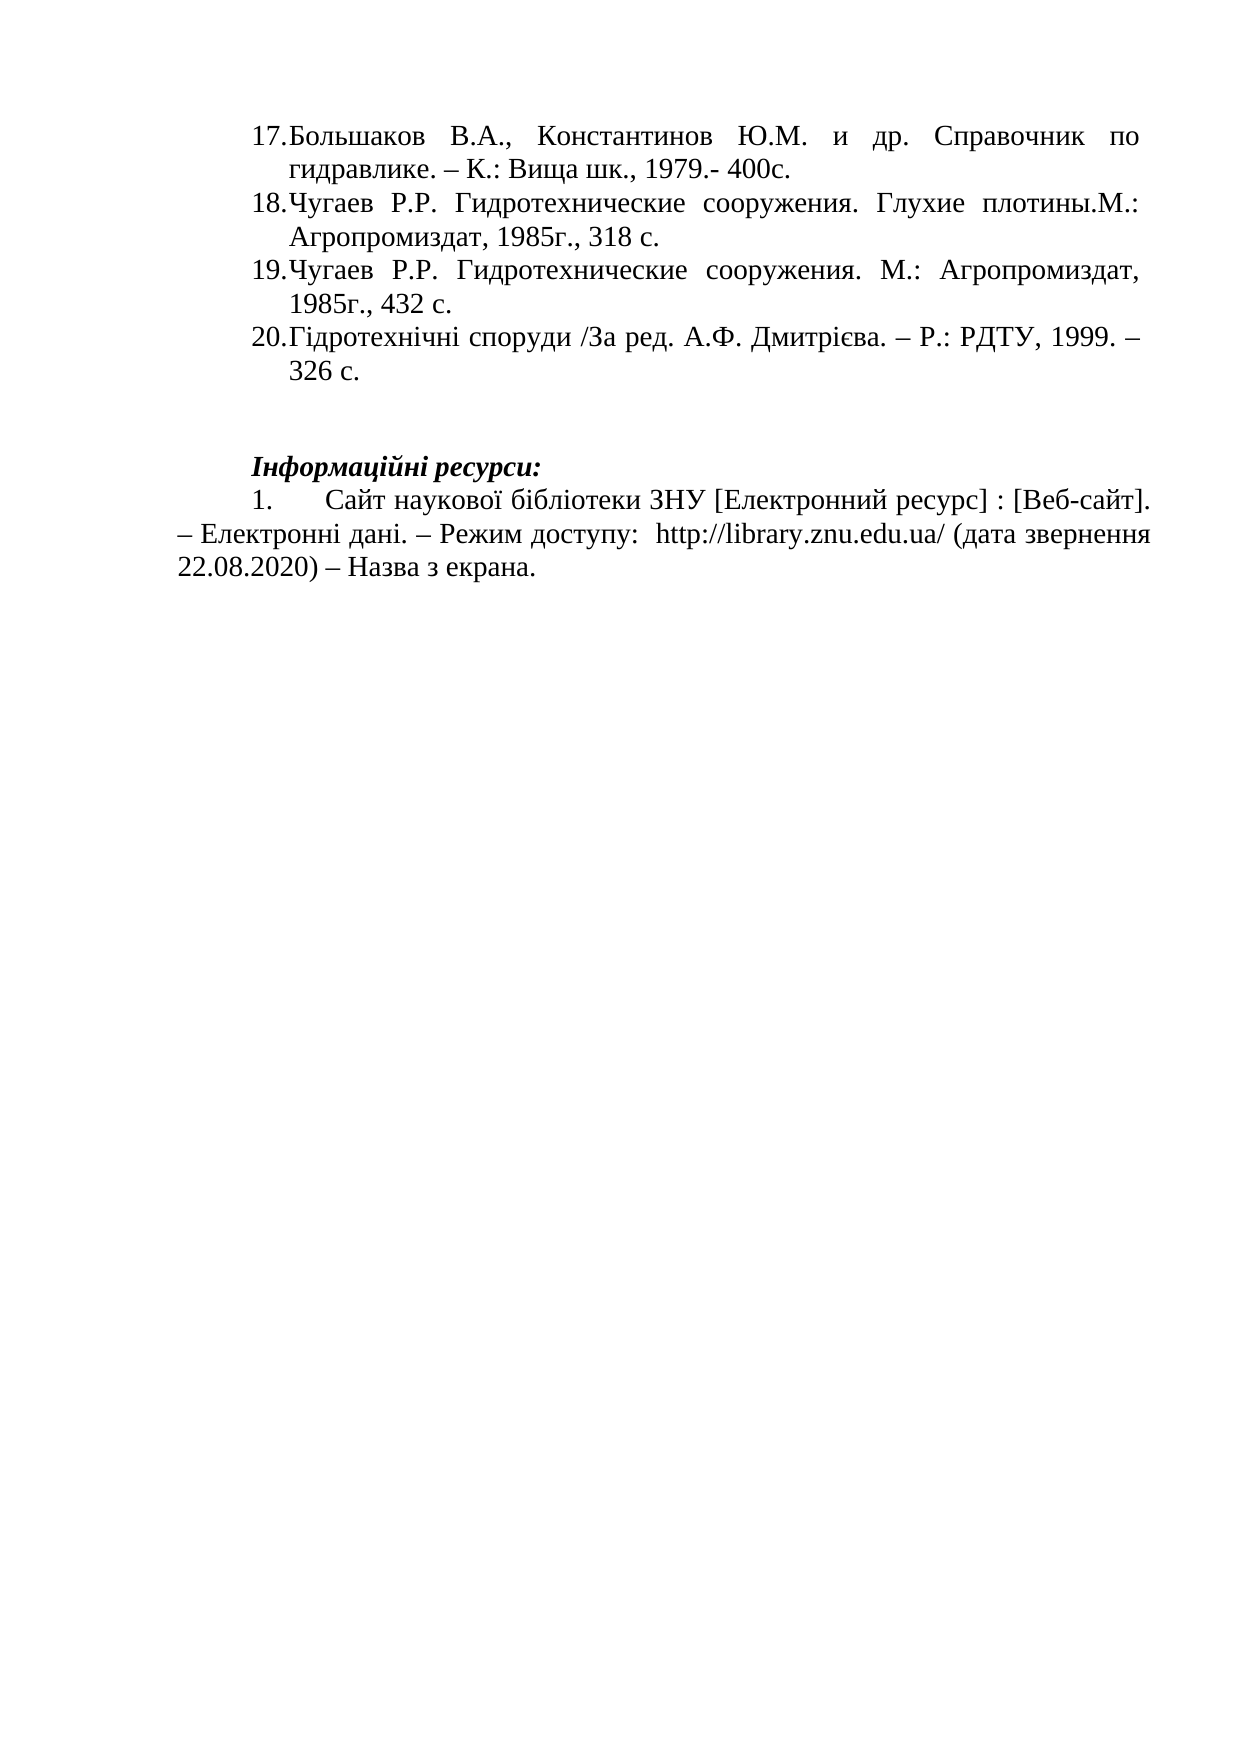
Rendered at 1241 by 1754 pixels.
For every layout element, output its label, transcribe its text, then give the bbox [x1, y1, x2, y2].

list Большаков В.А., Константинов Ю.М. и др. Справочник по гидравлике. – К.: Вища шк., 1979.- 400с. [251, 118, 1141, 185]
list Чугаев Р.Р. Гидротехнические сооружения. М.: Агропромиздат, 1985г., 432 с. [251, 252, 1140, 319]
list Гідротехнічні споруди /За ред. А.Ф. Дмитрієва. – Р.: РДТУ, 1999. – 326 с. [251, 319, 1141, 386]
text 1. Сайт наукової бібліотеки ЗНУ [Електронний ресурс] : [Веб-сайт]. – Електронні дані. – Режим доступу: http://library.znu.edu.ua/ (дата звернення 22.08.2020) – Назва з екрана. [177, 482, 1152, 583]
list Чугаев Р.Р. Гидротехнические сооружения. Глухие плотины.М.: Агропромиздат, 1985г., 318 с. [251, 185, 1140, 252]
text Інформаційні ресурси: [177, 449, 1152, 482]
